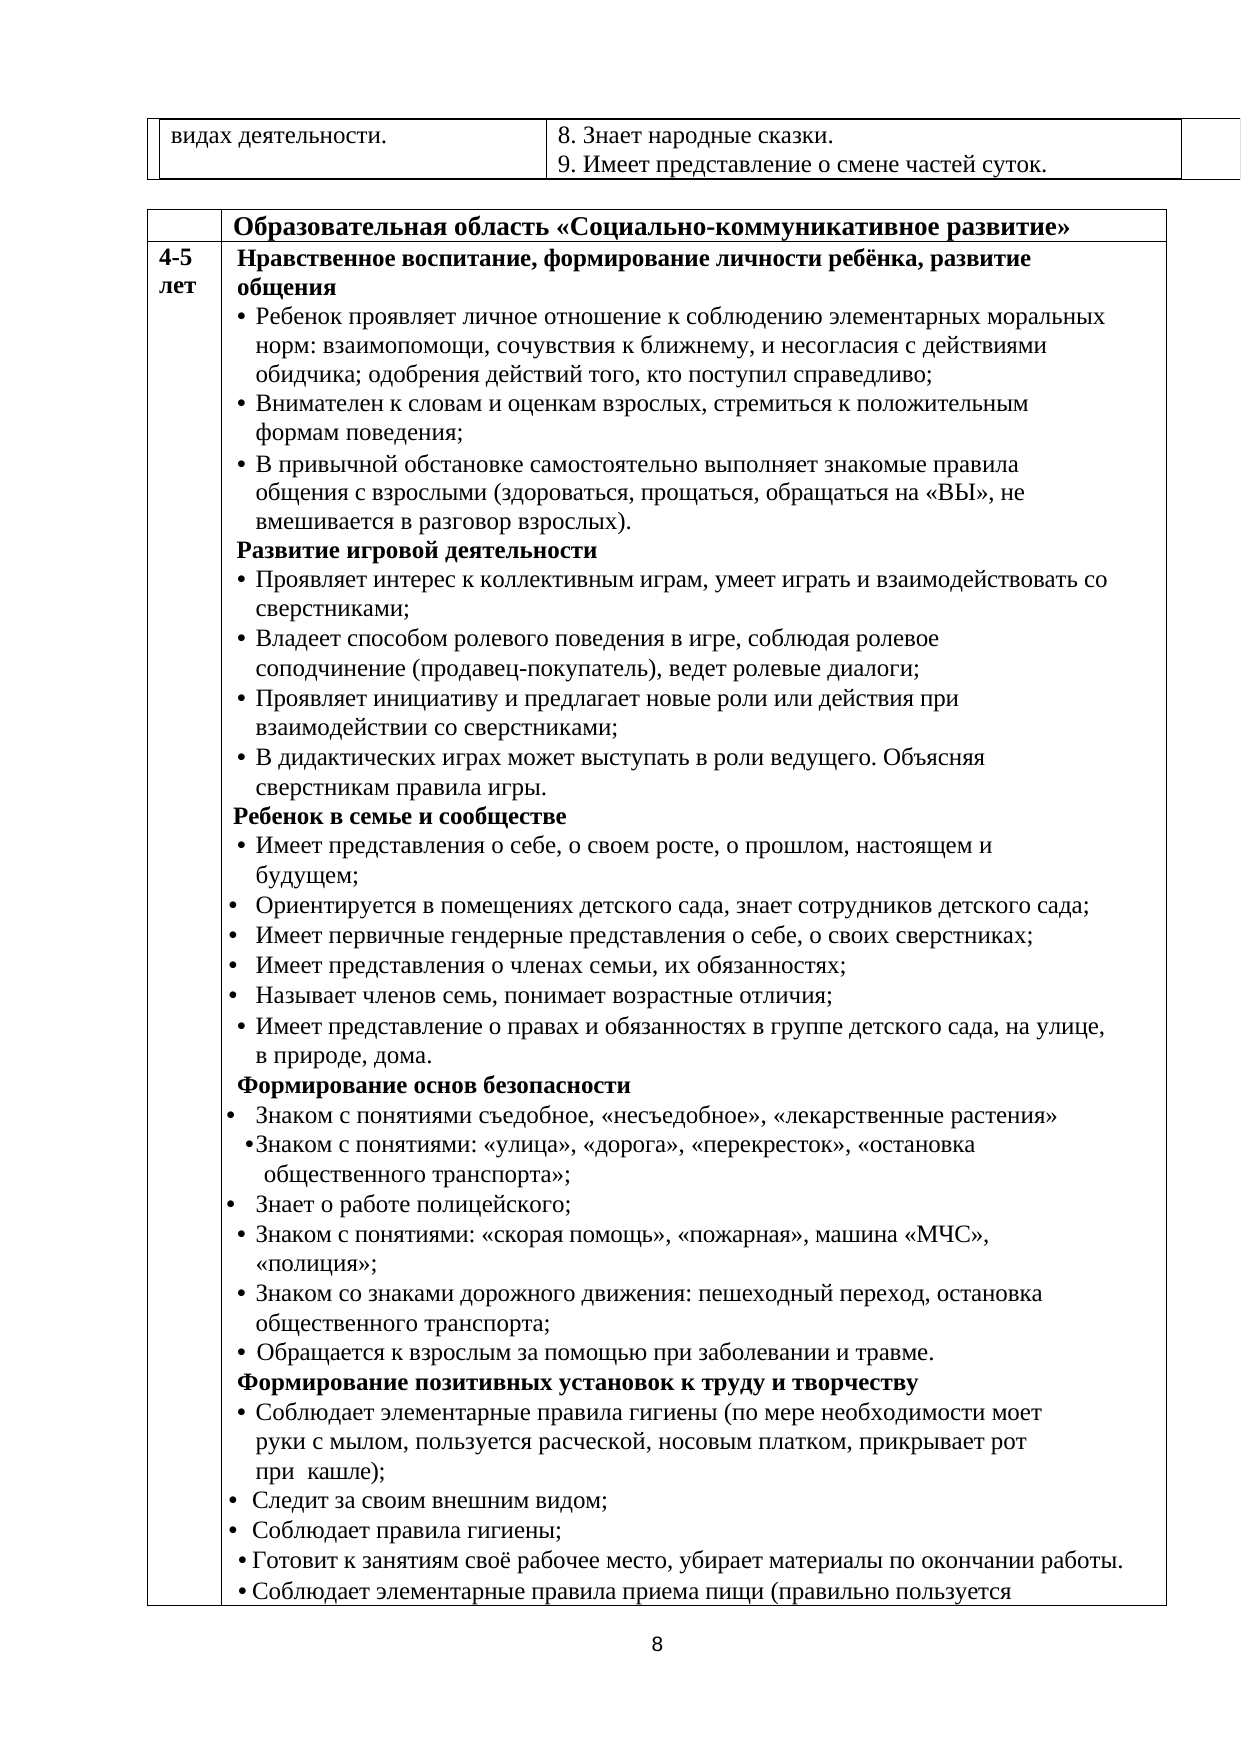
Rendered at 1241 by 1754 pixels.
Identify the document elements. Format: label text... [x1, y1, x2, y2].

table_header Образовательная область «Социально-коммуникативное развитие» [222, 210, 1166, 241]
table_header [547, 120, 1181, 178]
table_header [148, 119, 159, 179]
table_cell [222, 242, 1166, 1605]
table_header [160, 120, 546, 178]
table_header [1182, 119, 1240, 179]
table_header [148, 210, 221, 241]
table_cell 4-5 лет [148, 242, 221, 1605]
